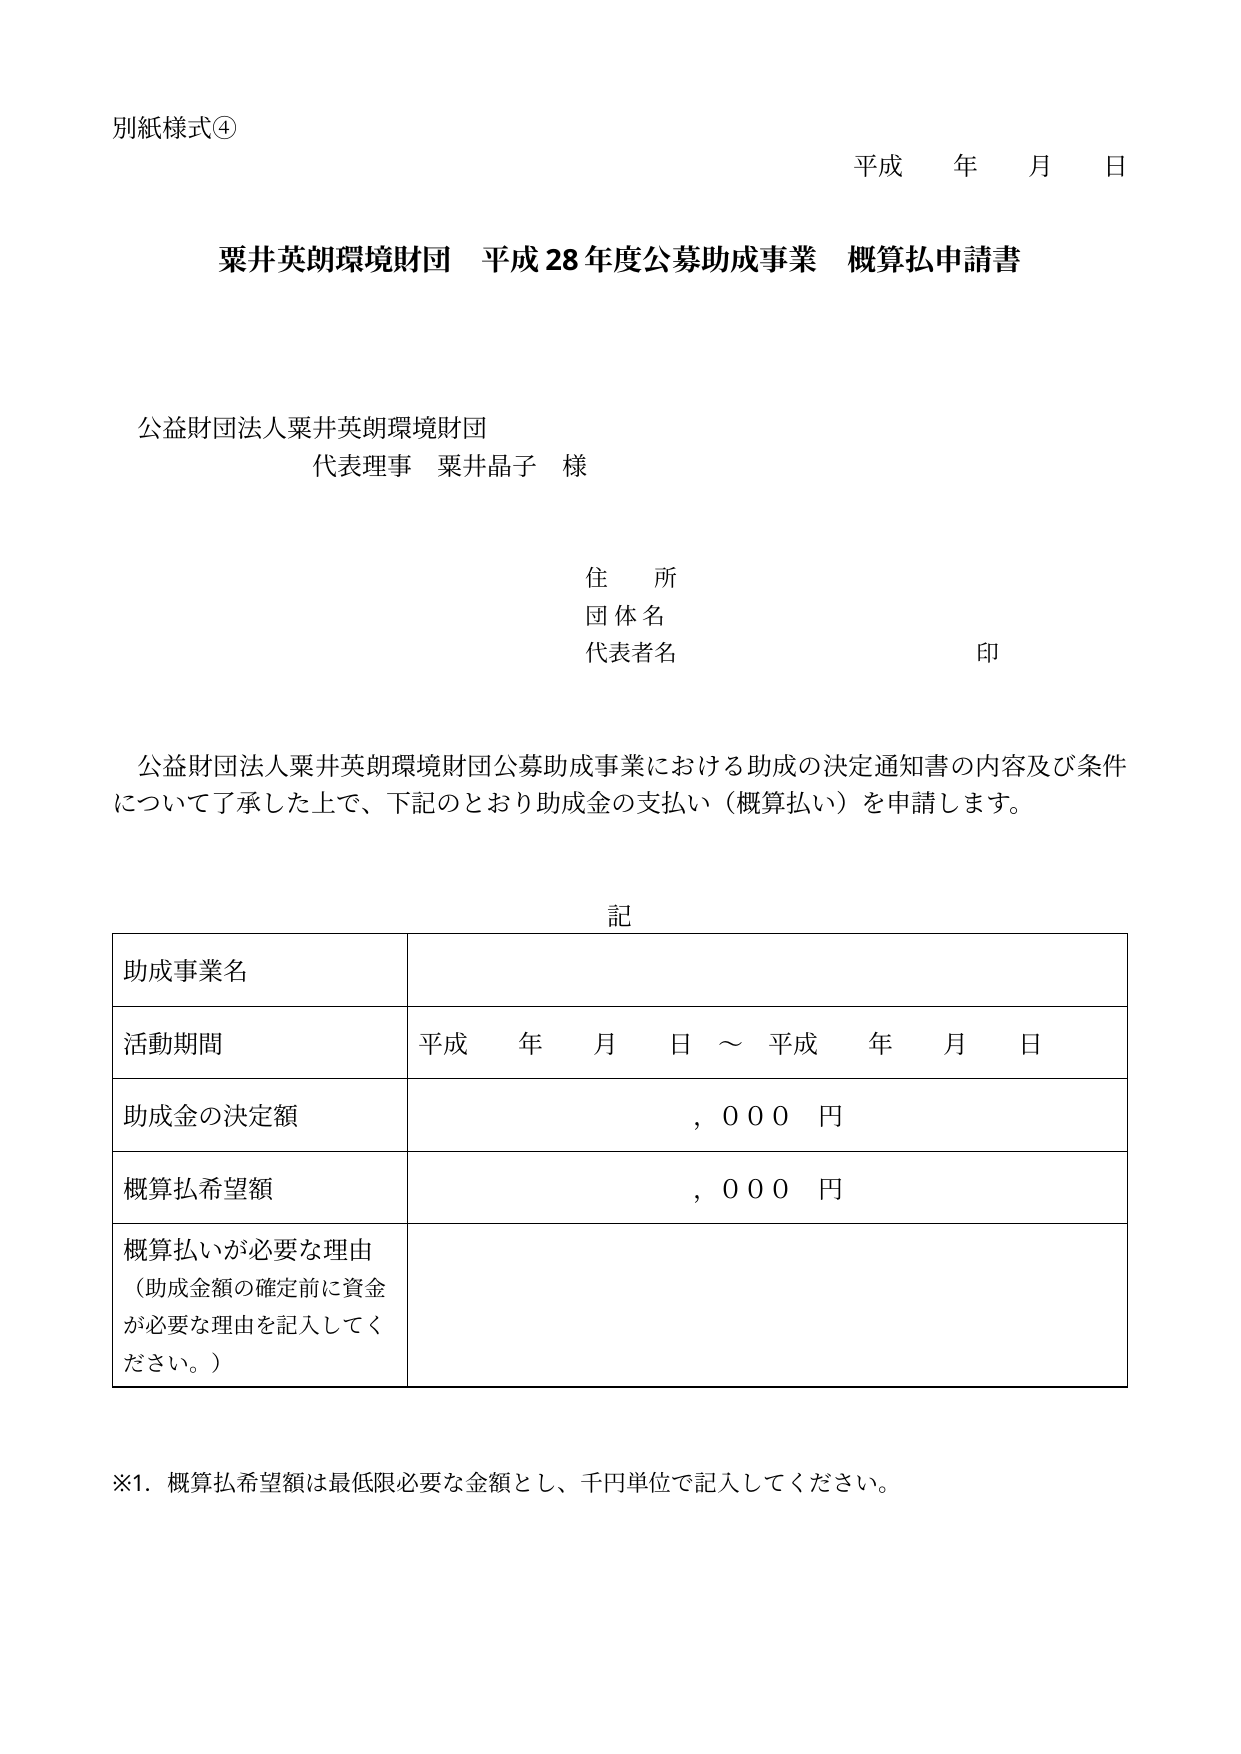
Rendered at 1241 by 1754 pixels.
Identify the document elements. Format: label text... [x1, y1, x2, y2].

text ※1．概算払希望額は最低限必要な金額とし、千円単位で記入してください。 [112, 1462, 1128, 1500]
table_cell ，０００ 円 [408, 1152, 1127, 1223]
text 代表理事 粟井晶子 様 [112, 446, 1128, 483]
table_cell [408, 1224, 1127, 1386]
table_header 助成事業名 [113, 934, 407, 1006]
table_cell 活動期間 [113, 1007, 407, 1078]
text 団 体 名 [112, 596, 1128, 633]
text 公益財団法人粟井英朗環境財団公募助成事業における助成の決定通知書の内容及び条件について了承した上で、下記のとおり助成金の支払い（概算払い）を申請します。 [112, 746, 1128, 821]
table_cell 概算払希望額 [113, 1152, 407, 1223]
text 代表者名 印 [112, 633, 1128, 671]
table_cell ，０００ 円 [408, 1079, 1127, 1151]
text 粟井英朗環境財団 平成28年度公募助成事業 概算払申請書 [112, 221, 1128, 296]
table_cell 助成金の決定額 [113, 1079, 407, 1151]
text 公益財団法人粟井英朗環境財団 [112, 408, 1128, 446]
table_cell 平成 年 月 日 ～ 平成 年 月 日 [408, 1007, 1127, 1078]
text 別紙様式④ [112, 108, 1128, 146]
subtitle 記 [112, 896, 1128, 933]
table_header [408, 934, 1127, 1006]
text 住 所 [112, 558, 1128, 596]
text 平成 年 月 日 [112, 146, 1128, 183]
table_cell 概算払いが必要な理由 （助成金額の確定前に資金が必要な理由を記入してください。） [113, 1224, 407, 1386]
